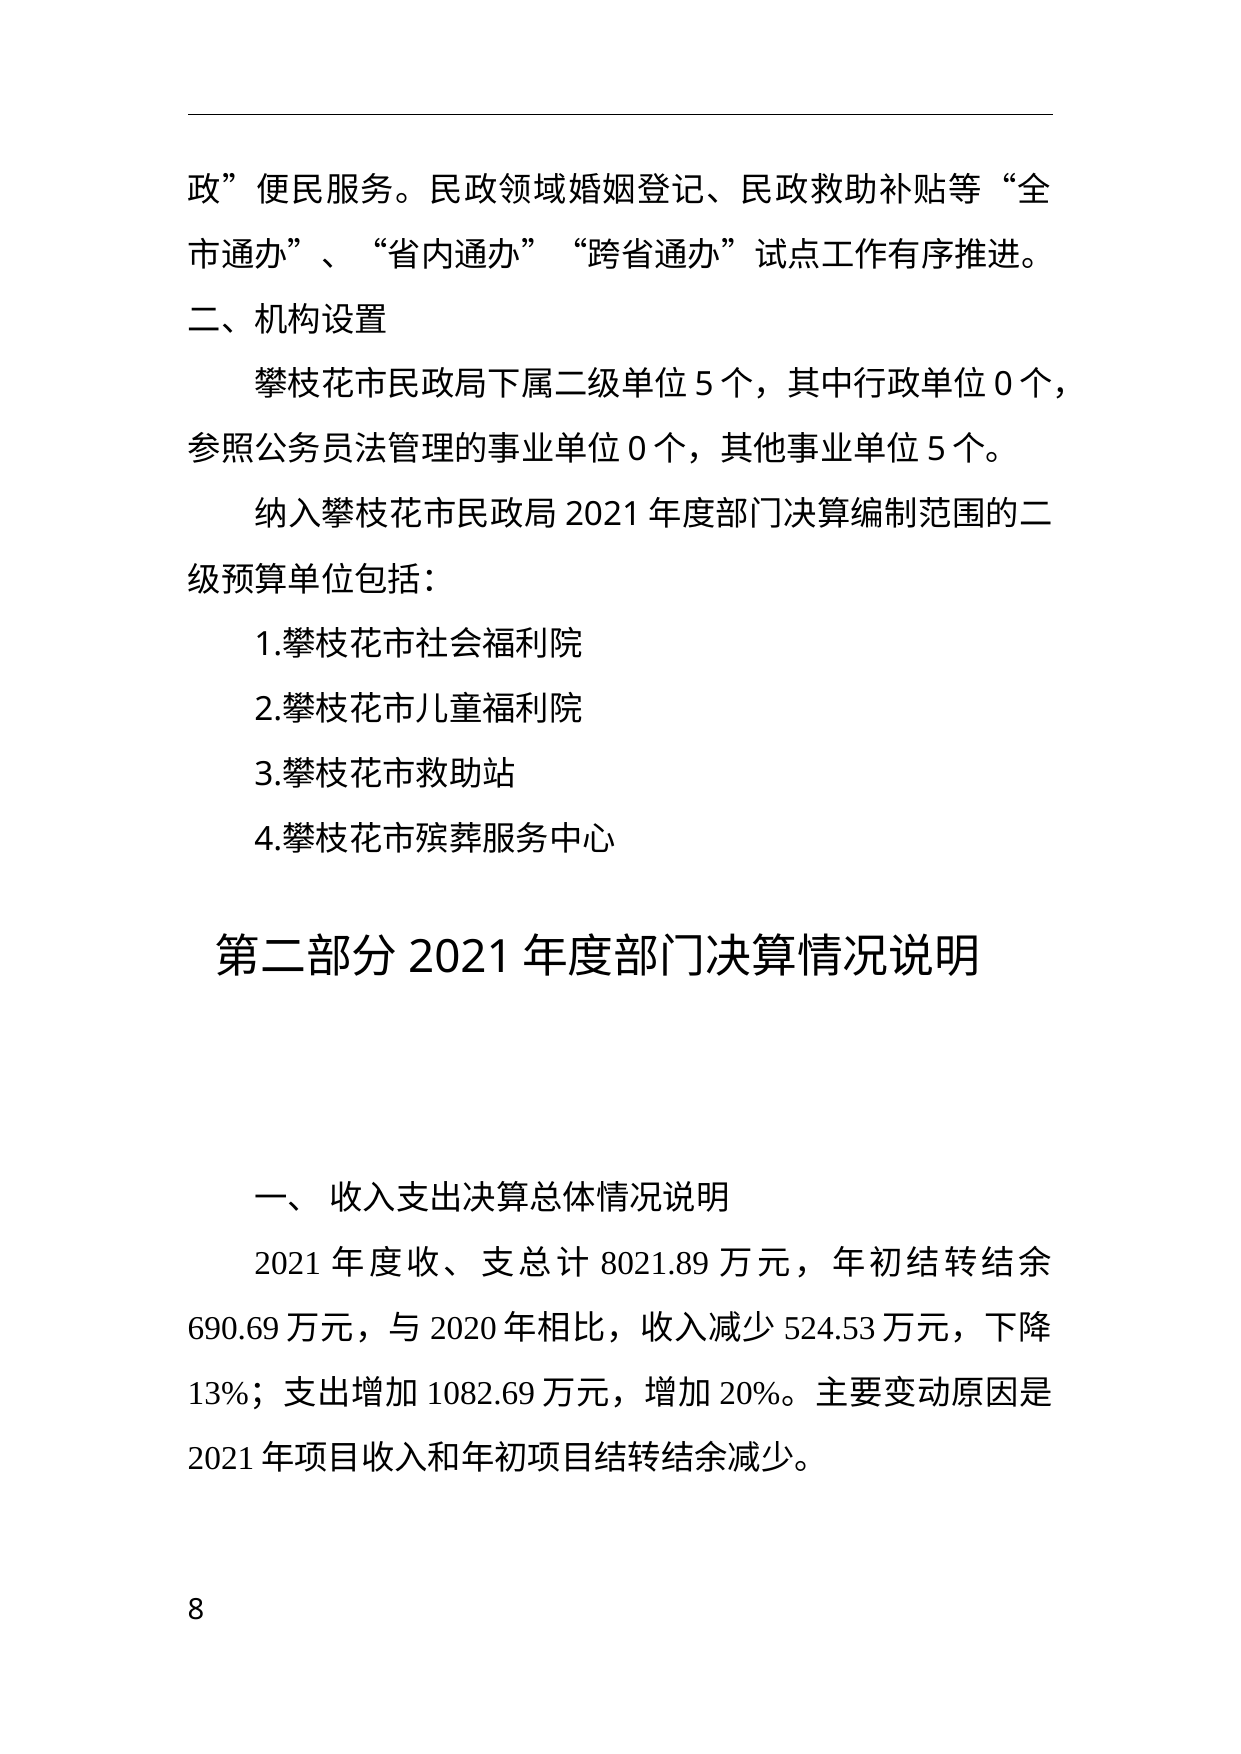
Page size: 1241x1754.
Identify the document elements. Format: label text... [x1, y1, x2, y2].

text 2021年度收、支总计8021.89万元，年初结转结余690.69万元，与2020年相比，收入减少524.53万元，下降13%；支出增加1082.69万元，增加20%。主要变动原因是2021年项目收入和年初项目结转结余减少。 [187, 1227, 1053, 1487]
text 3.攀枝花市救助站 [187, 739, 1053, 804]
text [187, 154, 1053, 284]
text 2.攀枝花市儿童福利院 [187, 674, 1053, 739]
text 攀枝花市民政局下属二级单位5个，其中行政单位0个，参照公务员法管理的事业单位0个，其他事业单位5个。 [187, 349, 1053, 479]
text 1.攀枝花市社会福利院 [187, 609, 1053, 674]
subtitle 第二部分 2021年度部门决算情况说明 [187, 904, 1007, 1002]
subtitle 二、机构设置 [187, 284, 1053, 349]
list 收入支出决算总体情况说明 [254, 1162, 1053, 1227]
text 纳入攀枝花市民政局2021年度部门决算编制范围的二级预算单位包括： [187, 479, 1053, 609]
text 4.攀枝花市殡葬服务中心 [187, 804, 1053, 869]
